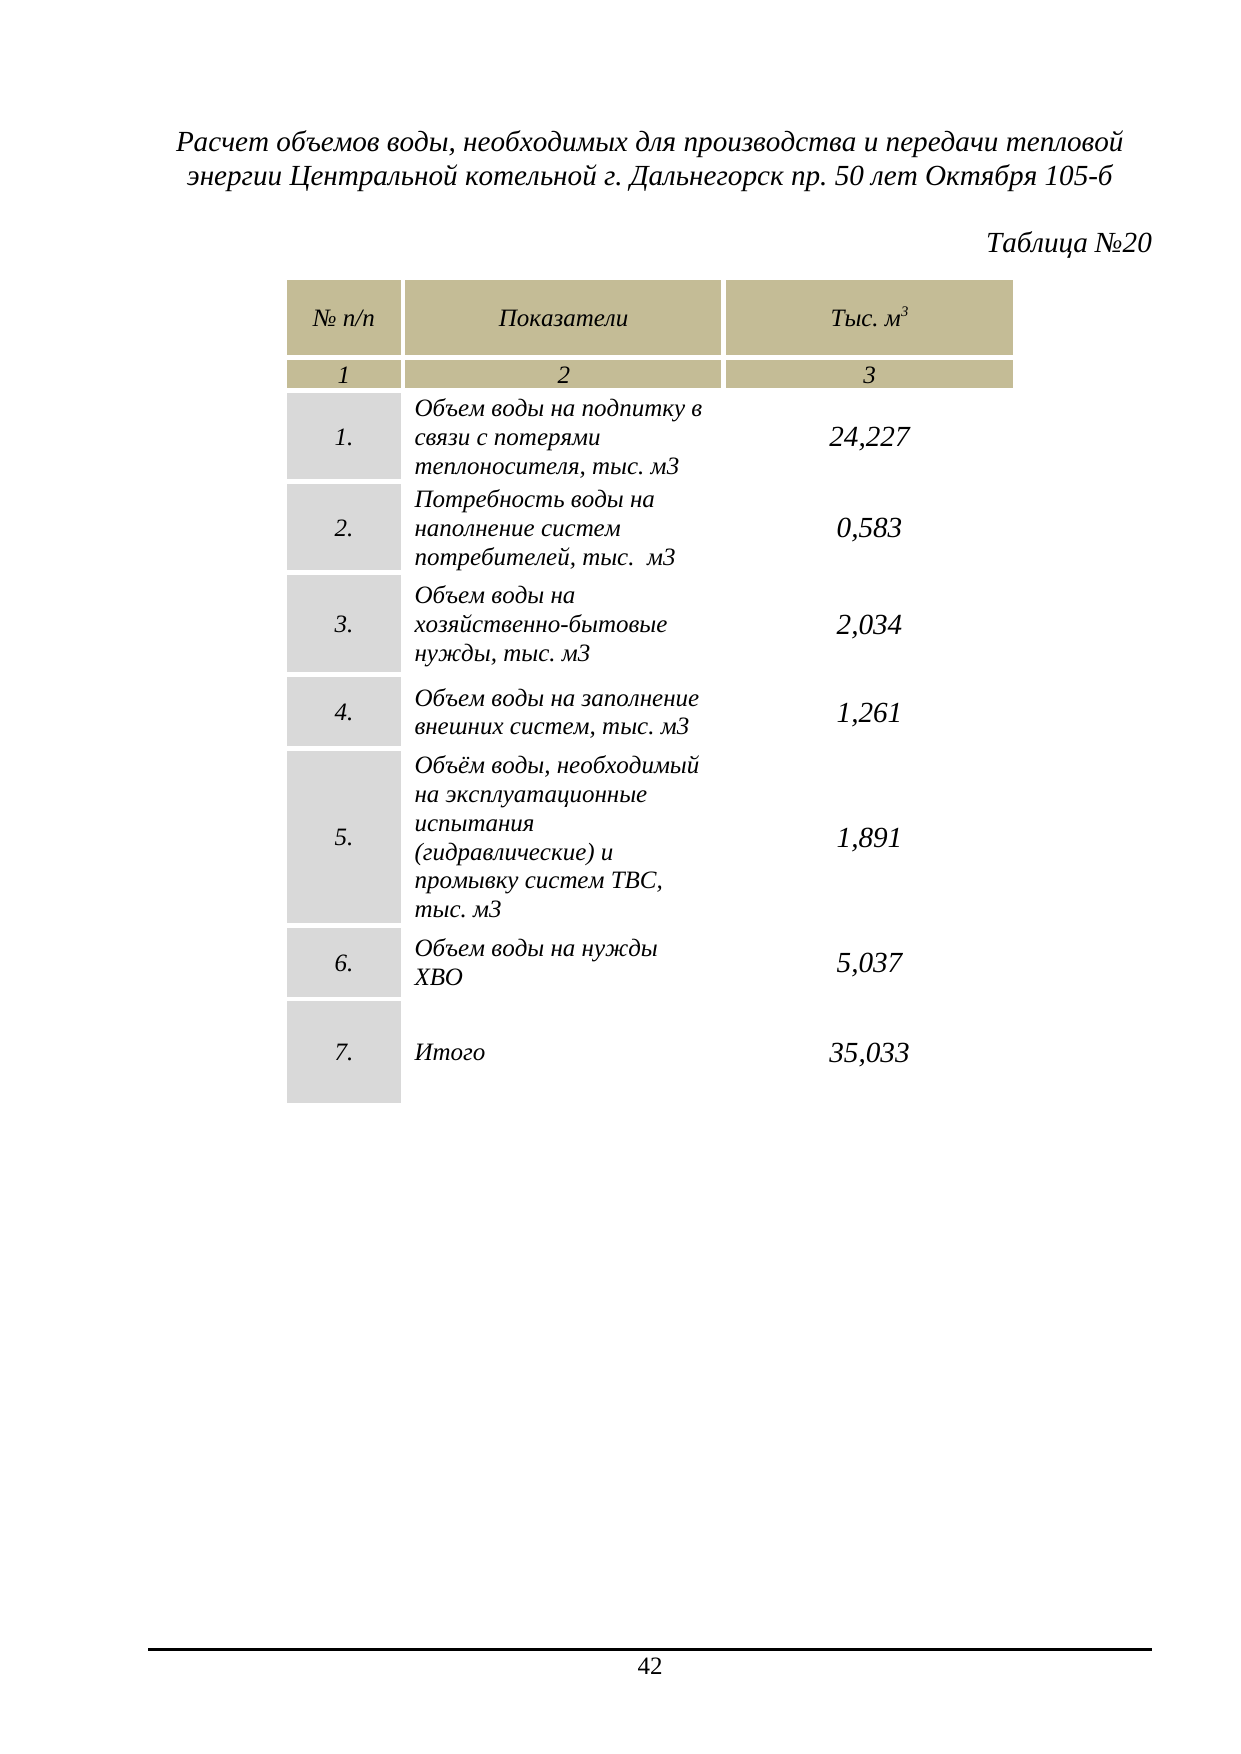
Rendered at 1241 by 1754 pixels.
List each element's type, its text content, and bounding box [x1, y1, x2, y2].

table_cell Потребность воды на наполнение систем потребителей, тыс. м3 [405, 484, 721, 570]
table_cell 3 [726, 360, 1013, 388]
table_cell 2 [405, 360, 721, 388]
table_cell Объем воды на заполнение внешних систем, тыс. м3 [405, 677, 721, 746]
table_cell 5,037 [726, 928, 1013, 996]
table_cell 6. [287, 928, 401, 996]
table_cell 2. [287, 484, 401, 570]
table_cell 7. [287, 1001, 401, 1103]
table_cell Итого [405, 1001, 721, 1103]
table_cell Объем воды на нужды ХВО [405, 928, 721, 996]
table_header Показатели [405, 280, 721, 355]
table_cell 35,033 [726, 1001, 1013, 1103]
table_header № п/п [287, 280, 401, 355]
table_cell 24,227 [726, 393, 1013, 479]
table_cell Объем воды на хозяйственно-бытовые нужды, тыс. м3 [405, 575, 721, 672]
table_cell 1. [287, 393, 401, 479]
table_cell 3. [287, 575, 401, 672]
table_cell 1,261 [726, 677, 1013, 746]
table_cell 4. [287, 677, 401, 746]
table_cell Объем воды на подпитку в связи с потерями теплоносителя, тыс. м3 [405, 393, 721, 479]
table_cell 1,891 [726, 751, 1013, 923]
table_cell 5. [287, 751, 401, 923]
text Расчет объемов воды, необходимых для производства и передачи тепловой энергии Центральной котельной г. Дальнегорск пр. 50 лет Октября 105-б [148, 124, 1152, 192]
table_cell 2,034 [726, 575, 1013, 672]
table_cell Объём воды, необходимый на эксплуатационные испытания (гидравлические) и промывку систем ТВС, тыс. м3 [405, 751, 721, 923]
table_header Тыс. м3 [726, 280, 1013, 355]
table_cell 0,583 [726, 484, 1013, 570]
text Таблица №20 [148, 225, 1152, 259]
table_cell 1 [287, 360, 401, 388]
